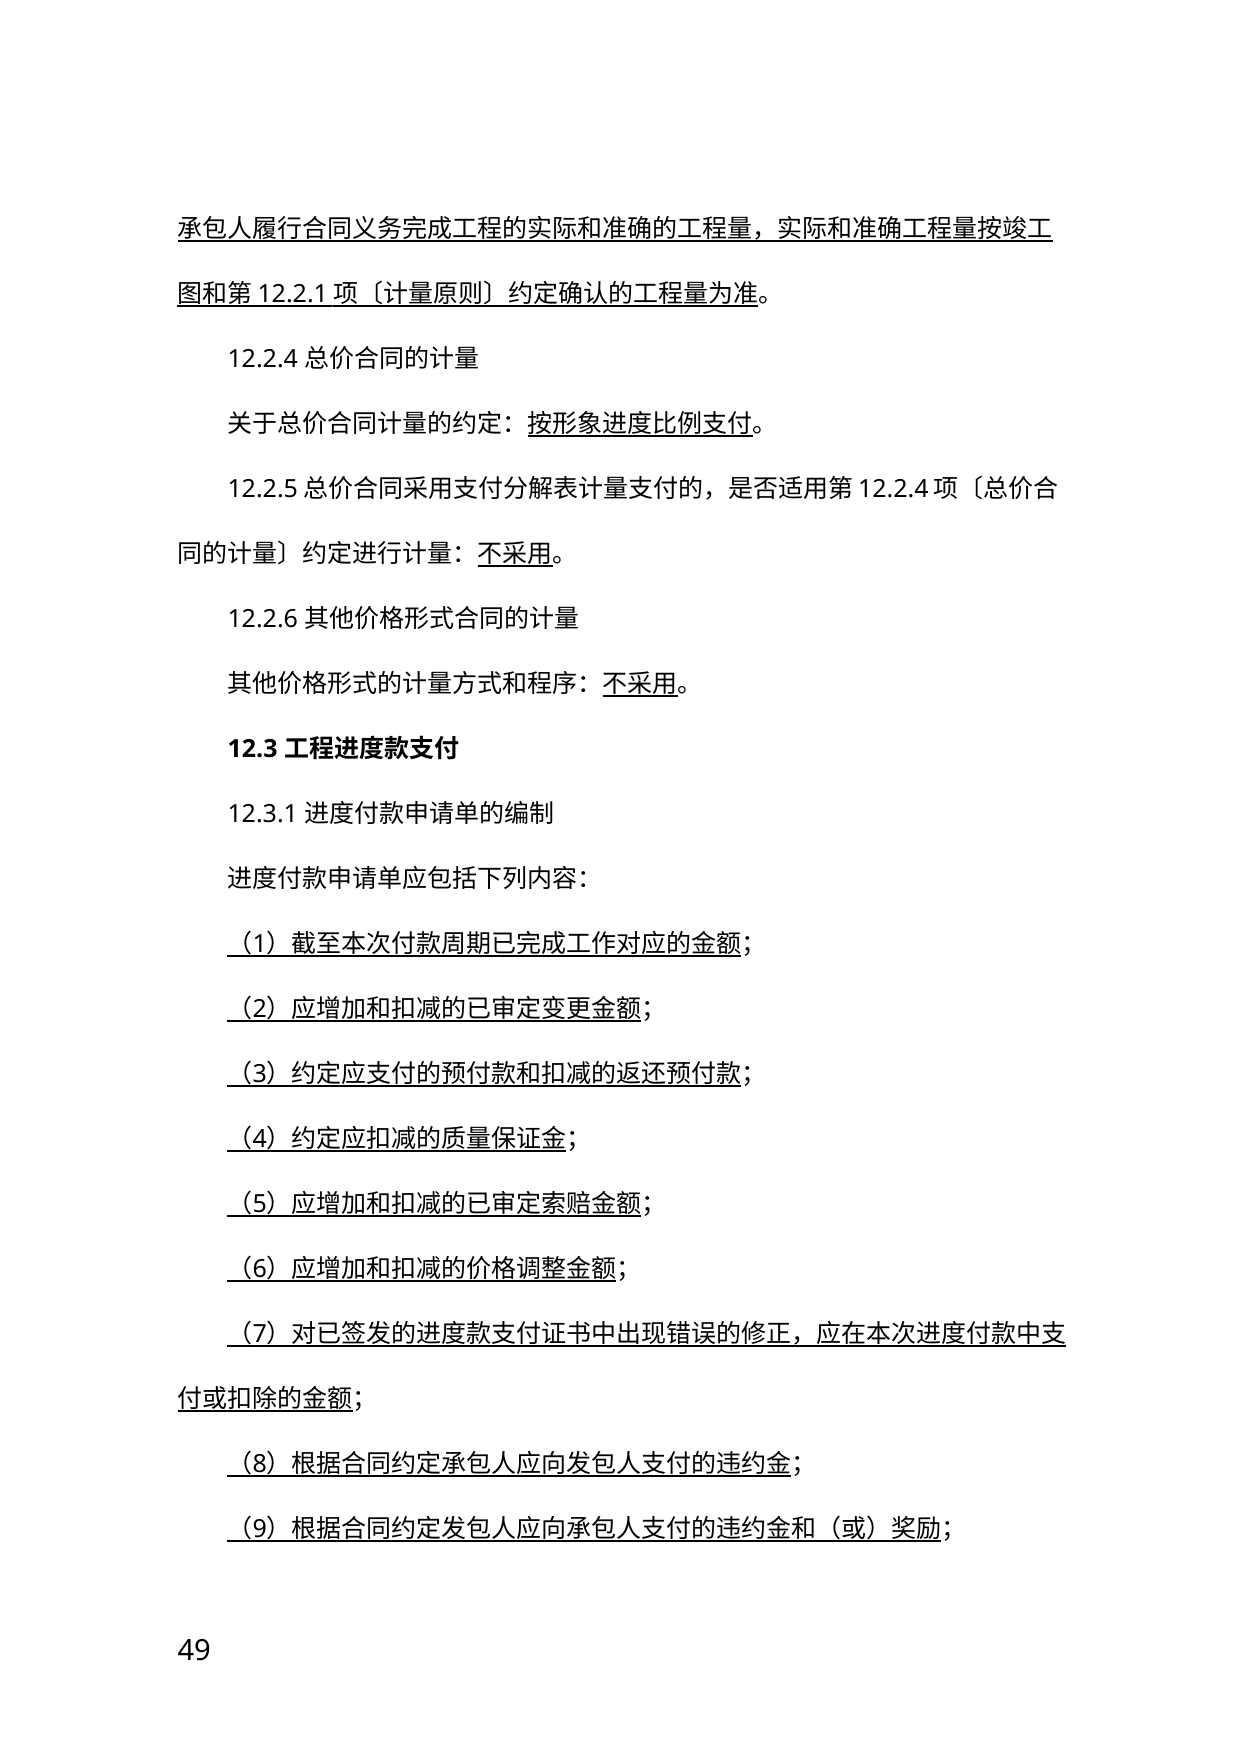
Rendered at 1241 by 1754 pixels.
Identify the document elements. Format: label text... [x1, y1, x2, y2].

text （8）根据合同约定承包人应向发包人支付的违约金； [177, 1429, 1075, 1494]
text （4）约定应扣减的质量保证金； [177, 1104, 1075, 1169]
text 12.2.6 其他价格形式合同的计量 [177, 584, 1075, 649]
text 12.3.1 进度付款申请单的编制 [177, 779, 1075, 844]
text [177, 194, 1075, 324]
text （2）应增加和扣减的已审定变更金额； [177, 974, 1075, 1039]
text （1）截至本次付款周期已完成工作对应的金额； [177, 909, 1075, 974]
text （3）约定应支付的预付款和扣减的返还预付款； [177, 1039, 1075, 1104]
text （6）应增加和扣减的价格调整金额； [177, 1234, 1075, 1299]
text 12.2.5总价合同采用支付分解表计量支付的，是否适用第12.2.4项〔总价合同的计量〕约定进行计量：不采用。 [177, 454, 1075, 584]
text （7）对已签发的进度款支付证书中出现错误的修正，应在本次进度付款中支付或扣除的金额； [177, 1299, 1075, 1429]
text （9）根据合同约定发包人应向承包人支付的违约金和（或）奖励； [177, 1494, 1075, 1559]
text （5）应增加和扣减的已审定索赔金额； [177, 1169, 1075, 1234]
text 12.2.4 总价合同的计量 [177, 324, 1075, 389]
subtitle 12.3 工程进度款支付 [177, 714, 1075, 779]
text 关于总价合同计量的约定：按形象进度比例支付。 [177, 389, 1075, 454]
text 进度付款申请单应包括下列内容： [177, 844, 1075, 909]
text 其他价格形式的计量方式和程序：不采用。 [177, 649, 1075, 714]
